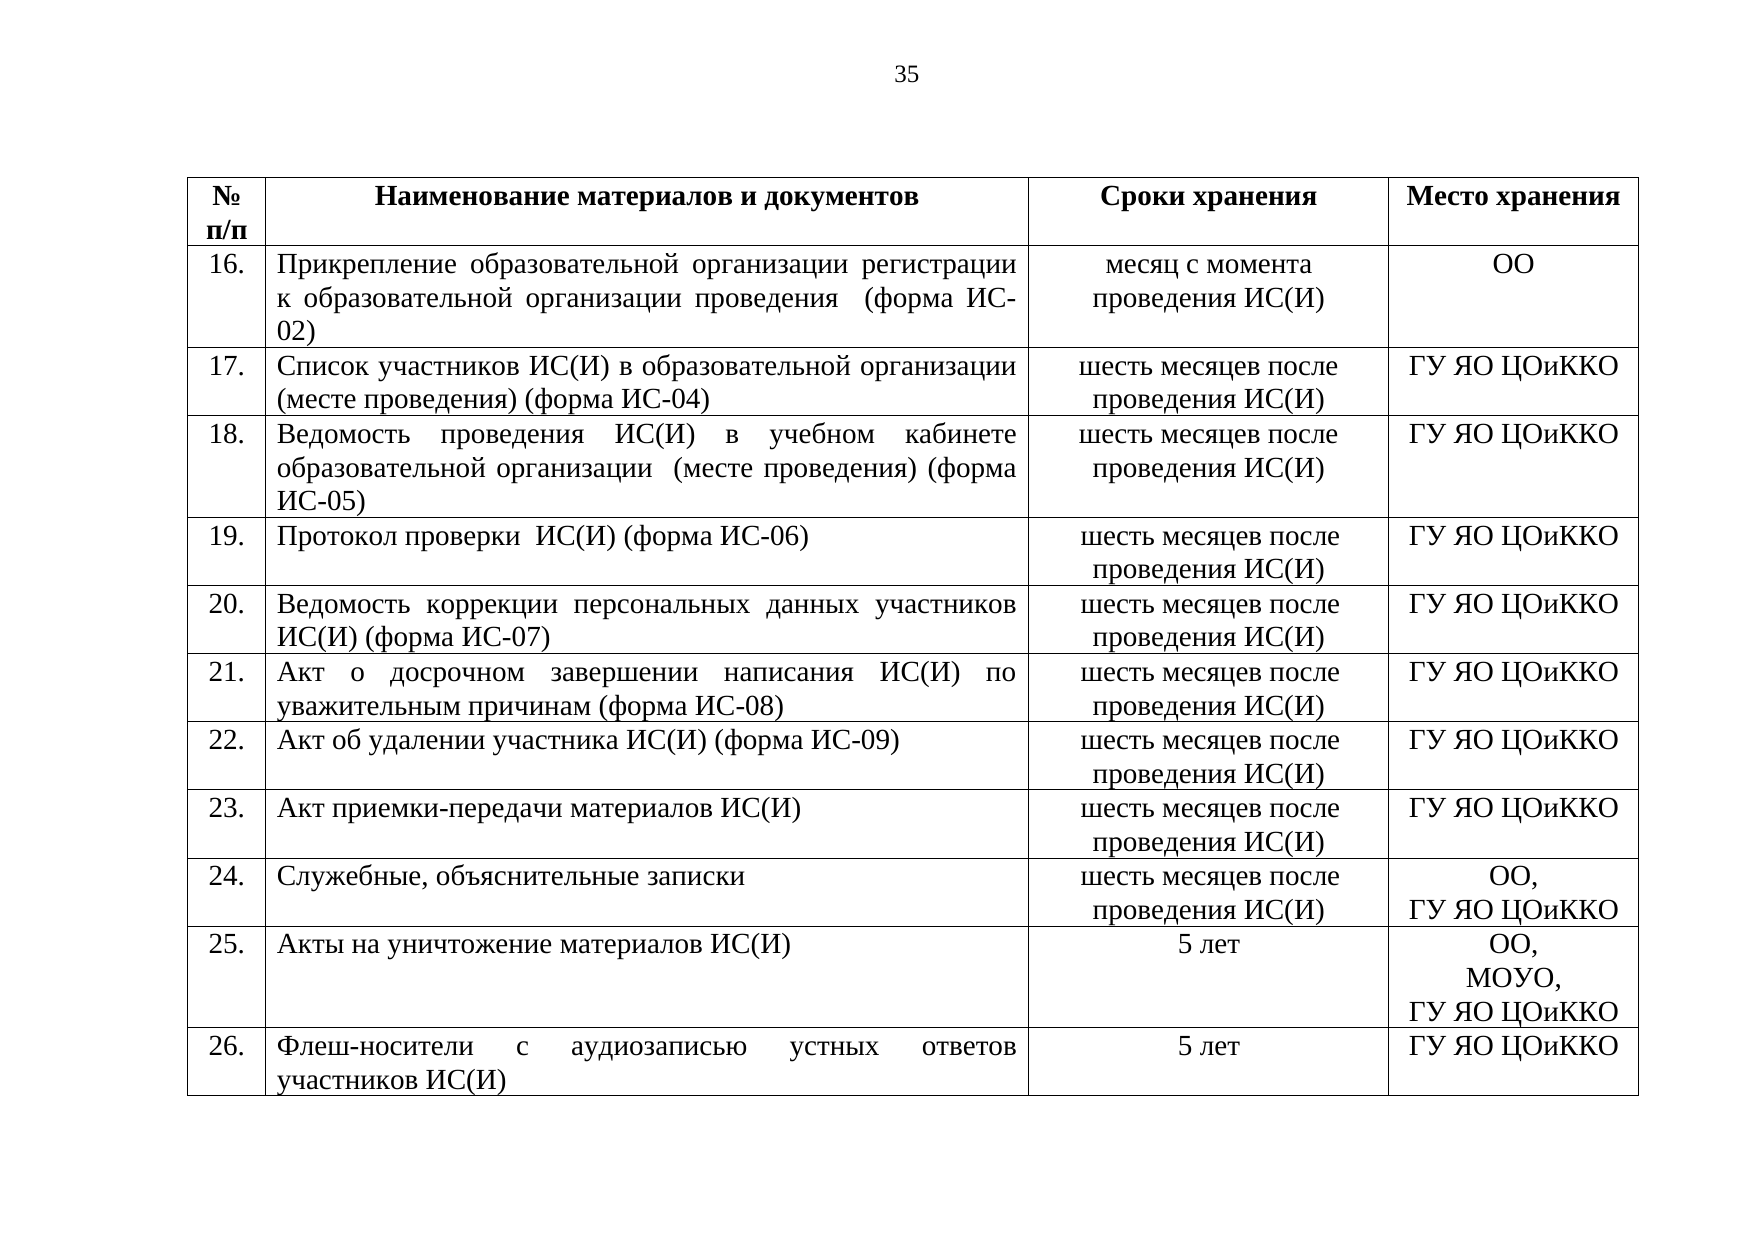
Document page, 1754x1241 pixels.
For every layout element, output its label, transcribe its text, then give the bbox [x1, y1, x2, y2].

table_cell шесть месяцев после проведения ИС(И) [1029, 586, 1388, 653]
table_cell Ведомость коррекции персональных данных участников ИС(И) (форма ИС-07) [266, 586, 1028, 653]
table_cell Служебные, объяснительные записки [266, 859, 1028, 926]
table_cell шесть месяцев после проведения ИС(И) [1029, 416, 1388, 517]
table_cell Акты на уничтожение материалов ИС(И) [266, 927, 1028, 1027]
table_cell 19. [188, 518, 265, 585]
table_cell 5 лет [1029, 927, 1388, 1027]
table_header Сроки хранения [1029, 178, 1388, 245]
table_cell ОО, МОУО, ГУ ЯО ЦОиККО [1389, 927, 1638, 1027]
table_cell шесть месяцев после проведения ИС(И) [1029, 790, 1388, 857]
table_cell ГУ ЯО ЦОиККО [1389, 790, 1638, 857]
table_cell 18. [188, 416, 265, 517]
table_cell ГУ ЯО ЦОиККО [1389, 416, 1638, 517]
table_cell ГУ ЯО ЦОиККО [1389, 654, 1638, 721]
table_cell 20. [188, 586, 265, 653]
table_cell Протокол проверки ИС(И) (форма ИС-06) [266, 518, 1028, 585]
table_cell месяц с момента проведения ИС(И) [1029, 246, 1388, 347]
table_cell Ведомость проведения ИС(И) в учебном кабинете образовательной организации (месте проведения) (форма ИС-05) [266, 416, 1028, 517]
table_cell ОО [1389, 246, 1638, 347]
table_cell шесть месяцев после проведения ИС(И) [1029, 348, 1388, 415]
table_cell 17. [188, 348, 265, 415]
table_cell Акт о досрочном завершении написания ИС(И) по уважительным причинам (форма ИС-08) [266, 654, 1028, 721]
table_header Место хранения [1389, 178, 1638, 245]
table_cell 5 лет [1029, 1028, 1388, 1095]
table_cell ОО, ГУ ЯО ЦОиККО [1389, 859, 1638, 926]
table_cell шесть месяцев после проведения ИС(И) [1029, 722, 1388, 789]
table_cell 22. [188, 722, 265, 789]
table_cell Прикрепление образовательной организации регистрации к образовательной организации проведения (форма ИС-02) [266, 246, 1028, 347]
table_cell Флеш-носители с аудиозаписью устных ответов участников ИС(И) [266, 1028, 1028, 1095]
table_cell ГУ ЯО ЦОиККО [1389, 1028, 1638, 1095]
table_cell шесть месяцев после проведения ИС(И) [1029, 859, 1388, 926]
table_cell ГУ ЯО ЦОиККО [1389, 586, 1638, 653]
table_cell ГУ ЯО ЦОиККО [1389, 348, 1638, 415]
table_cell 21. [188, 654, 265, 721]
table_cell 23. [188, 790, 265, 857]
table_cell ГУ ЯО ЦОиККО [1389, 722, 1638, 789]
table_cell 24. [188, 859, 265, 926]
table_header № п/п [188, 178, 265, 245]
table_cell Акт об удалении участника ИС(И) (форма ИС-09) [266, 722, 1028, 789]
table_cell 25. [188, 927, 265, 1027]
table_cell шесть месяцев после проведения ИС(И) [1029, 654, 1388, 721]
table_cell Список участников ИС(И) в образовательной организации (месте проведения) (форма ИС-04) [266, 348, 1028, 415]
table_cell шесть месяцев после проведения ИС(И) [1029, 518, 1388, 585]
table_cell ГУ ЯО ЦОиККО [1389, 518, 1638, 585]
table_cell 26. [188, 1028, 265, 1095]
table_cell Акт приемки-передачи материалов ИС(И) [266, 790, 1028, 857]
table_cell 16. [188, 246, 265, 347]
table_header Наименование материалов и документов [266, 178, 1028, 245]
